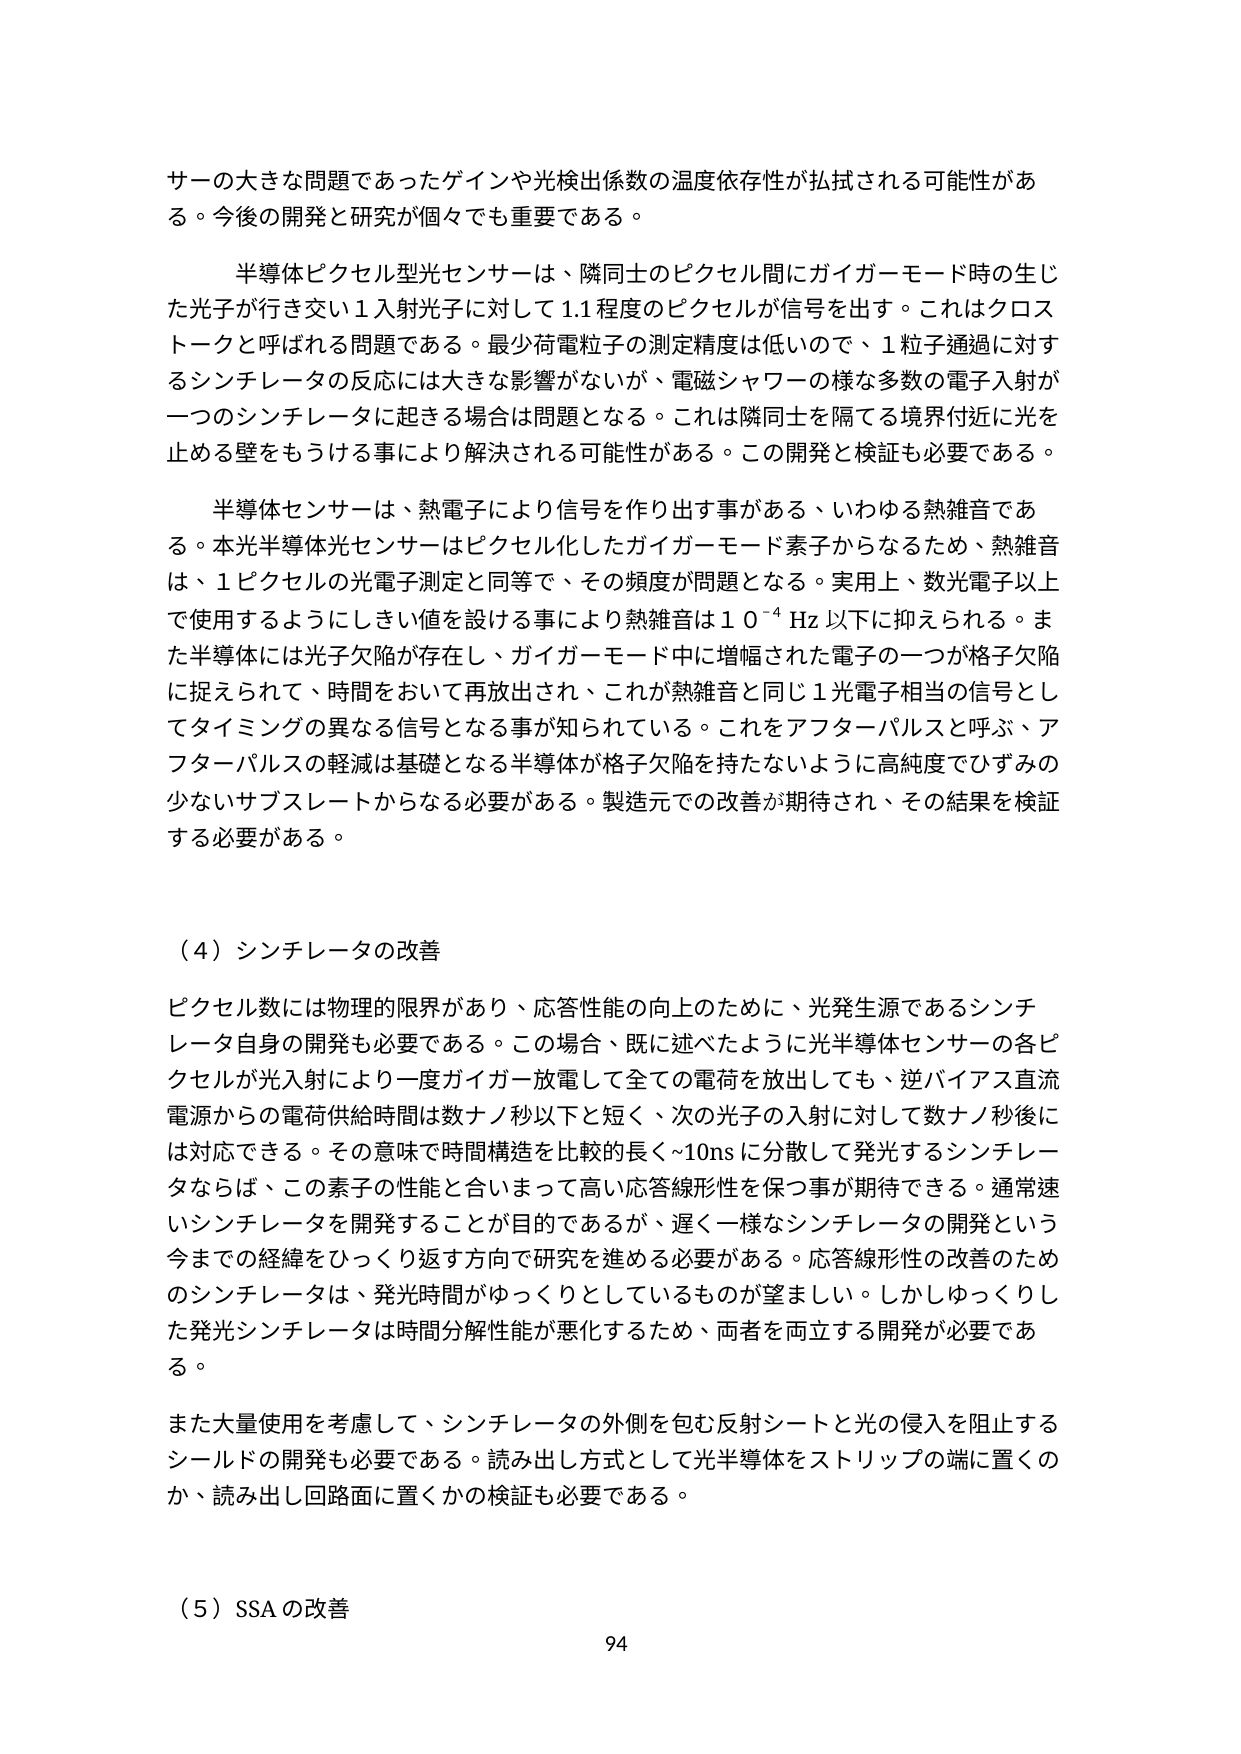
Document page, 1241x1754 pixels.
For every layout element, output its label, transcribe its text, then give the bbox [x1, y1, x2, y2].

text 半導体ピクセル型光センサーは、隣同士のピクセル間にガイガーモード時の生じた光子が行き交い１入射光子に対して1.1程度のピクセルが信号を出す。これはクロストークと呼ばれる問題である。最少荷電粒子の測定精度は低いので、１粒子通過に対するシンチレータの反応には大きな影響がないが、電磁シャワーの様な多数の電子入射が一つのシンチレータに起きる場合は問題となる。これは隣同士を隔てる境界付近に光を止める壁をもうける事により解決される可能性がある。この開発と検証も必要である。 [167, 257, 1065, 468]
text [167, 165, 1065, 232]
text （５）SSAの改善 [167, 1593, 1065, 1625]
text ピクセル数には物理的限界があり、応答性能の向上のために、光発生源であるシンチレータ自身の開発も必要である。この場合、既に述べたように光半導体センサーの各ピクセルが光入射により一度ガイガー放電して全ての電荷を放出しても、逆バイアス直流電源からの電荷供給時間は数ナノ秒以下と短く、次の光子の入射に対して数ナノ秒後には対応できる。その意味で時間構造を比較的長く~10nsに分散して発光するシンチレータならば、この素子の性能と合いまって高い応答線形性を保つ事が期待できる。通常速いシンチレータを開発することが目的であるが、遅く一様なシンチレータの開発という今までの経緯をひっくり返す方向で研究を進める必要がある。応答線形性の改善のためのシンチレータは、発光時間がゆっくりとしているものが望ましい。しかしゆっくりした発光シンチレータは時間分解性能が悪化するため、両者を両立する開発が必要である。 [167, 992, 1065, 1382]
text 半導体センサーは、熱電子により信号を作り出す事がある、いわゆる熱雑音である。本光半導体光センサーはピクセル化したガイガーモード素子からなるため、熱雑音は、１ピクセルの光電子測定と同等で、その頻度が問題となる。実用上、数光電子以上で使用するようにしきい値を設ける事により熱雑音は１０−４ Hz 以下に抑えられる。また半導体には光子欠陥が存在し、ガイガーモード中に増幅された電子の一つが格子欠陥に捉えられて、時間をおいて再放出され、これが熱雑音と同じ１光電子相当の信号としてタイミングの異なる信号となる事が知られている。これをアフターパルスと呼ぶ、アフターパルスの軽減は基礎となる半導体が格子欠陥を持たないように高純度でひずみの少ないサブスレートからなる必要がある。製造元での改善が期待され、その結果を検証する必要がある。 [167, 494, 1065, 853]
text （４）シンチレータの改善 [167, 935, 1065, 966]
text また大量使用を考慮して、シンチレータの外側を包む反射シートと光の侵入を阻止するシールドの開発も必要である。読み出し方式として光半導体をストリップの端に置くのか、読み出し回路面に置くかの検証も必要である。 [167, 1408, 1065, 1511]
